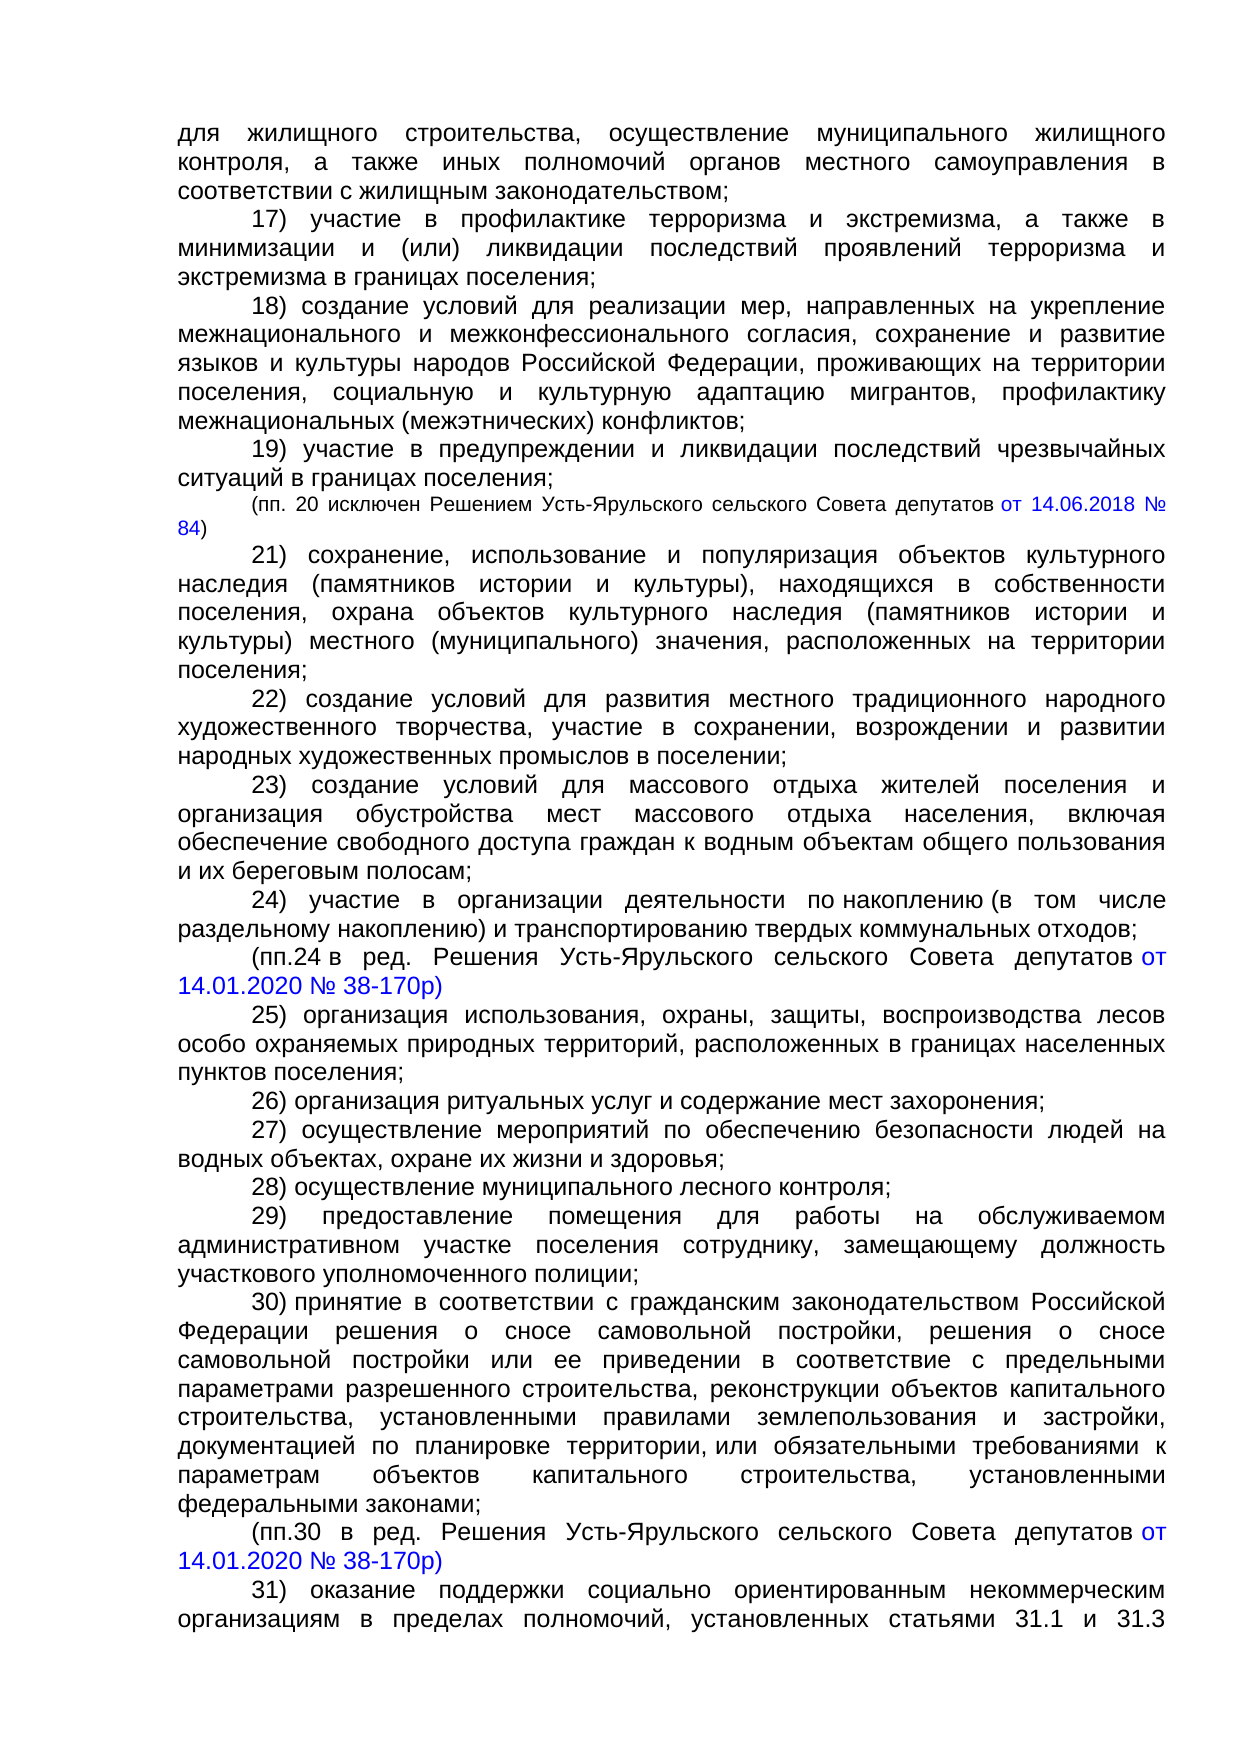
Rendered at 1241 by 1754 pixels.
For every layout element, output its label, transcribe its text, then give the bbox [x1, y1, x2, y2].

text (пп. 20 исключен Решением Усть-Ярульского сельского Совета депутатов от 14.06.2018 № 84) [177, 492, 1167, 540]
text 18) создание условий для реализации мер, направленных на укрепление межнационального и межконфессионального согласия, сохранение и развитие языков и культуры народов Российской Федерации, проживающих на территории поселения, социальную и культурную адаптацию мигрантов, профилактику межнациональных (межэтнических) конфликтов; [177, 291, 1167, 434]
text 19) участие в предупреждении и ликвидации последствий чрезвычайных ситуаций в границах поселения; [177, 434, 1167, 492]
text 25) организация использования, охраны, защиты, воспроизводства лесов особо охраняемых природных территорий, расположенных в границах населенных пунктов поселения; [177, 1000, 1167, 1086]
text 21) сохранение, использование и популяризация объектов культурного наследия (памятников истории и культуры), находящихся в собственности поселения, охрана объектов культурного наследия (памятников истории и культуры) местного (муниципального) значения, расположенных на территории поселения; [177, 540, 1167, 683]
text 26) организация ритуальных услуг и содержание мест захоронения; [177, 1086, 1167, 1115]
text 17) участие в профилактике терроризма и экстремизма, а также в минимизации и (или) ликвидации последствий проявлений терроризма и экстремизма в границах поселения; [177, 204, 1167, 291]
text 24) участие в организации деятельности по накоплению (в том числе раздельному накоплению) и транспортированию твердых коммунальных отходов; [177, 885, 1167, 942]
text 30) принятие в соответствии с гражданским законодательством Российской Федерации решения о сносе самовольной постройки, решения о сносе самовольной постройки или ее приведении в соответствие с предельными параметрами разрешенного строительства, реконструкции объектов капитального строительства, установленными правилами землепользования и застройки, документацией по планировке территории, или обязательными требованиями к параметрам объектов капитального строительства, установленными федеральными законами; [177, 1287, 1167, 1517]
text (пп.30 в ред. Решения Усть-Ярульского сельского Совета депутатов от 14.01.2020 № 38-170р) [177, 1517, 1167, 1575]
text 28) осуществление муниципального лесного контроля; [177, 1172, 1167, 1201]
text 22) создание условий для развития местного традиционного народного художественного творчества, участие в сохранении, возрождении и развитии народных художественных промыслов в поселении; [177, 683, 1167, 770]
text 27) осуществление мероприятий по обеспечению безопасности людей на водных объектах, охране их жизни и здоровья; [177, 1115, 1167, 1172]
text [177, 118, 1167, 204]
text 23) создание условий для массового отдыха жителей поселения и организация обустройства мест массового отдыха населения, включая обеспечение свободного доступа граждан к водным объектам общего пользования и их береговым полосам; [177, 770, 1167, 885]
text (пп.24 в ред. Решения Усть-Ярульского сельского Совета депутатов от 14.01.2020 № 38-170р) [177, 942, 1167, 1000]
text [177, 1575, 1167, 1632]
text 29) предоставление помещения для работы на обслуживаемом административном участке поселения сотруднику, замещающему должность участкового уполномоченного полиции; [177, 1201, 1167, 1287]
